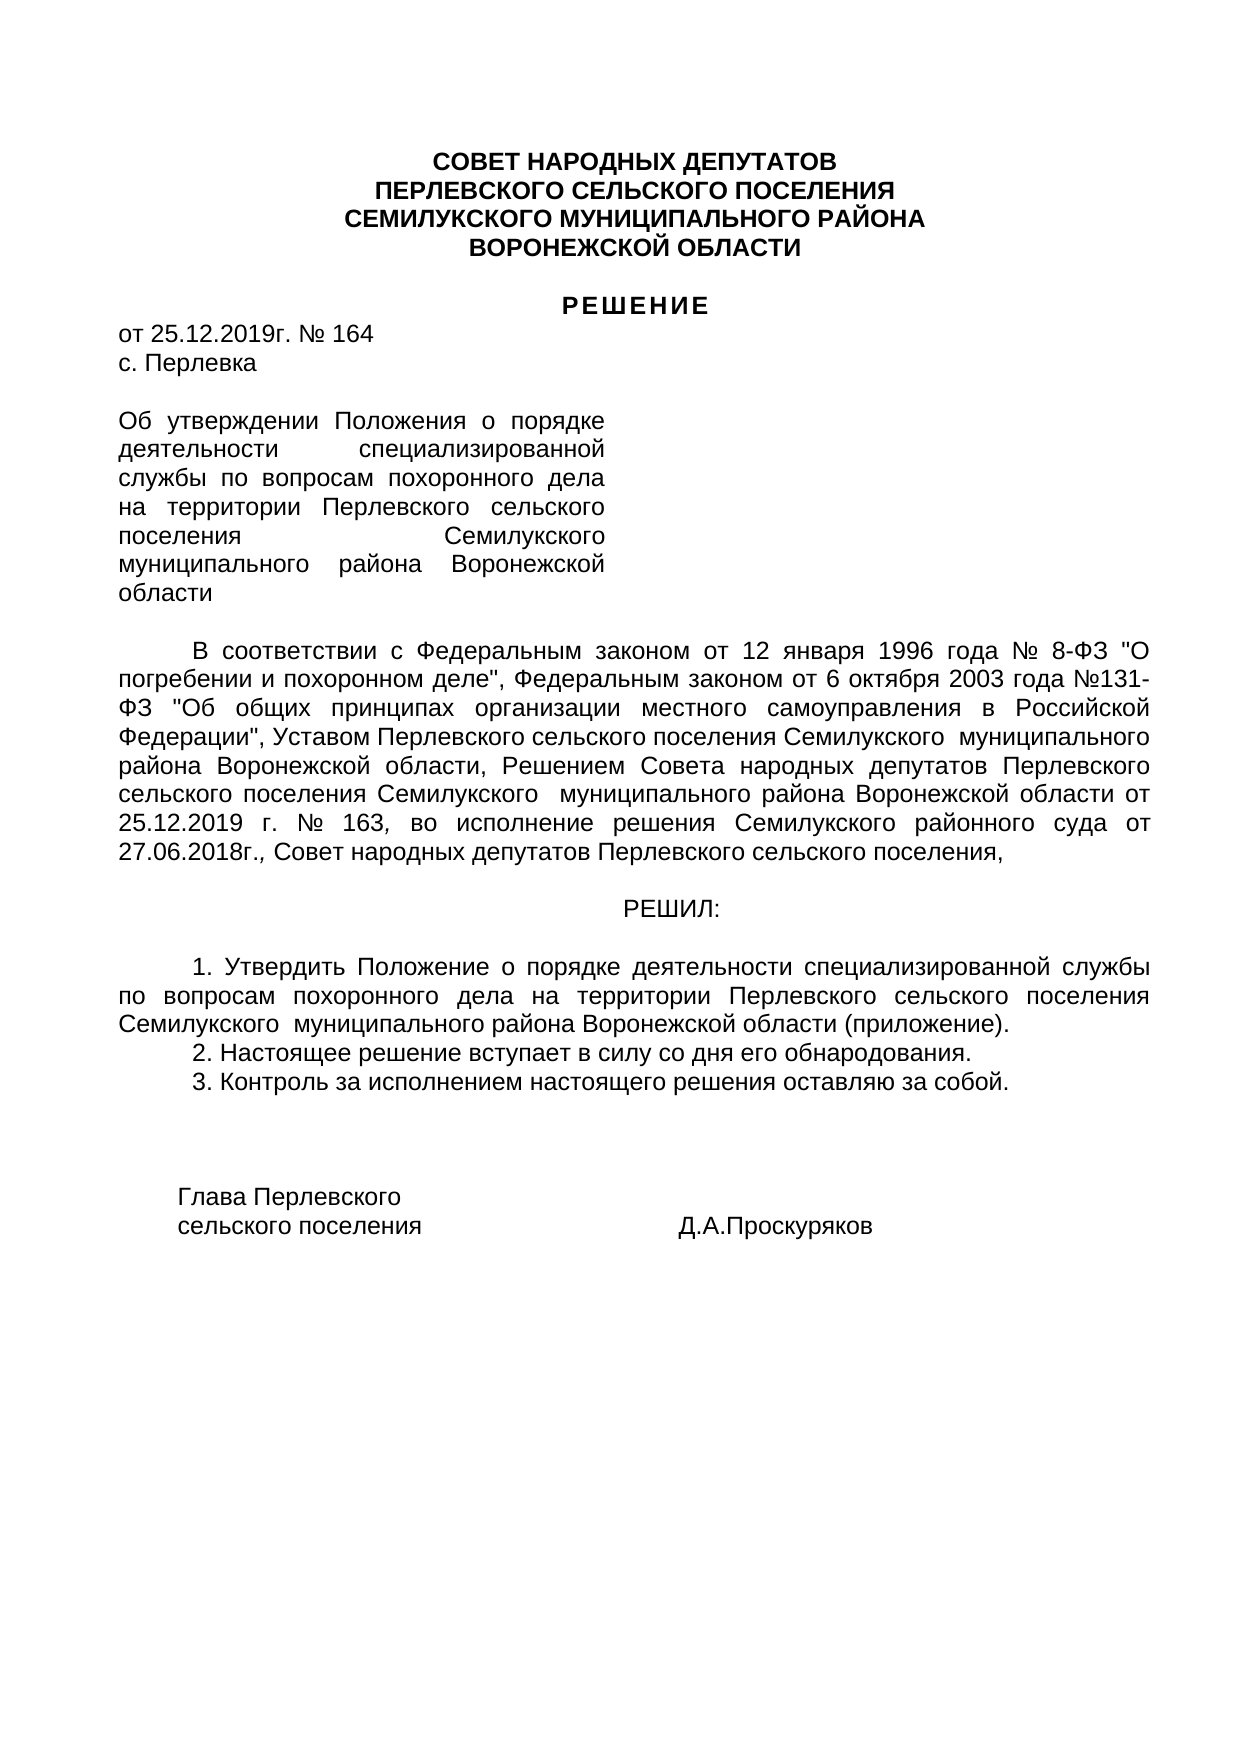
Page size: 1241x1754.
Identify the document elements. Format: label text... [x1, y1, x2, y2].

text сельского поселения Д.А.Проскуряков [118, 1211, 1152, 1239]
text РЕШЕНИЕ [118, 291, 1152, 319]
text от 25.12.2019г. № 164 [118, 319, 1152, 348]
text Об утверждении Положения о порядке деятельности специализированной службы по вопросам похоронного дела на территории Перлевского сельского поселения Семилукского муниципального района Воронежской области [118, 406, 605, 607]
text 3. Контроль за исполнением настоящего решения оставляю за собой. [118, 1067, 1152, 1096]
text РЕШИЛ: [118, 894, 1152, 923]
text Глава Перлевского [118, 1182, 1152, 1211]
text 1. Утвердить Положение о порядке деятельности специализированной службы по вопросам похоронного дела на территории Перлевского сельского поселения Семилукского муниципального района Воронежской области (приложение). [118, 952, 1152, 1038]
text В соответствии с Федеральным законом от 12 января 1996 года № 8-ФЗ "О погребении и похоронном деле", Федеральным законом от 6 октября 2003 года №131-ФЗ "Об общих принципах организации местного самоуправления в Российской Федерации", Уставом Перлевского сельского поселения Семилукского муниципального района Воронежской области, Решением Совета народных депутатов Перлевского сельского поселения Семилукского муниципального района Воронежской области от 25.12.2019 г. № 163, во исполнение решения Семилукского районного суда от 27.06.2018г., Совет народных депутатов Перлевского сельского поселения, [118, 636, 1152, 866]
text СОВЕТ НАРОДНЫХ ДЕПУТАТОВ [118, 147, 1152, 176]
text ПЕРЛЕВСКОГО СЕЛЬСКОГО ПОСЕЛЕНИЯ [118, 176, 1152, 204]
text 2. Настоящее решение вступает в силу со дня его обнародования. [118, 1038, 1152, 1067]
text с. Перлевка [118, 348, 1152, 377]
text ВОРОНЕЖСКОЙ ОБЛАСТИ [118, 233, 1152, 262]
text СЕМИЛУКСКОГО МУНИЦИПАЛЬНОГО РАЙОНА [118, 204, 1152, 233]
